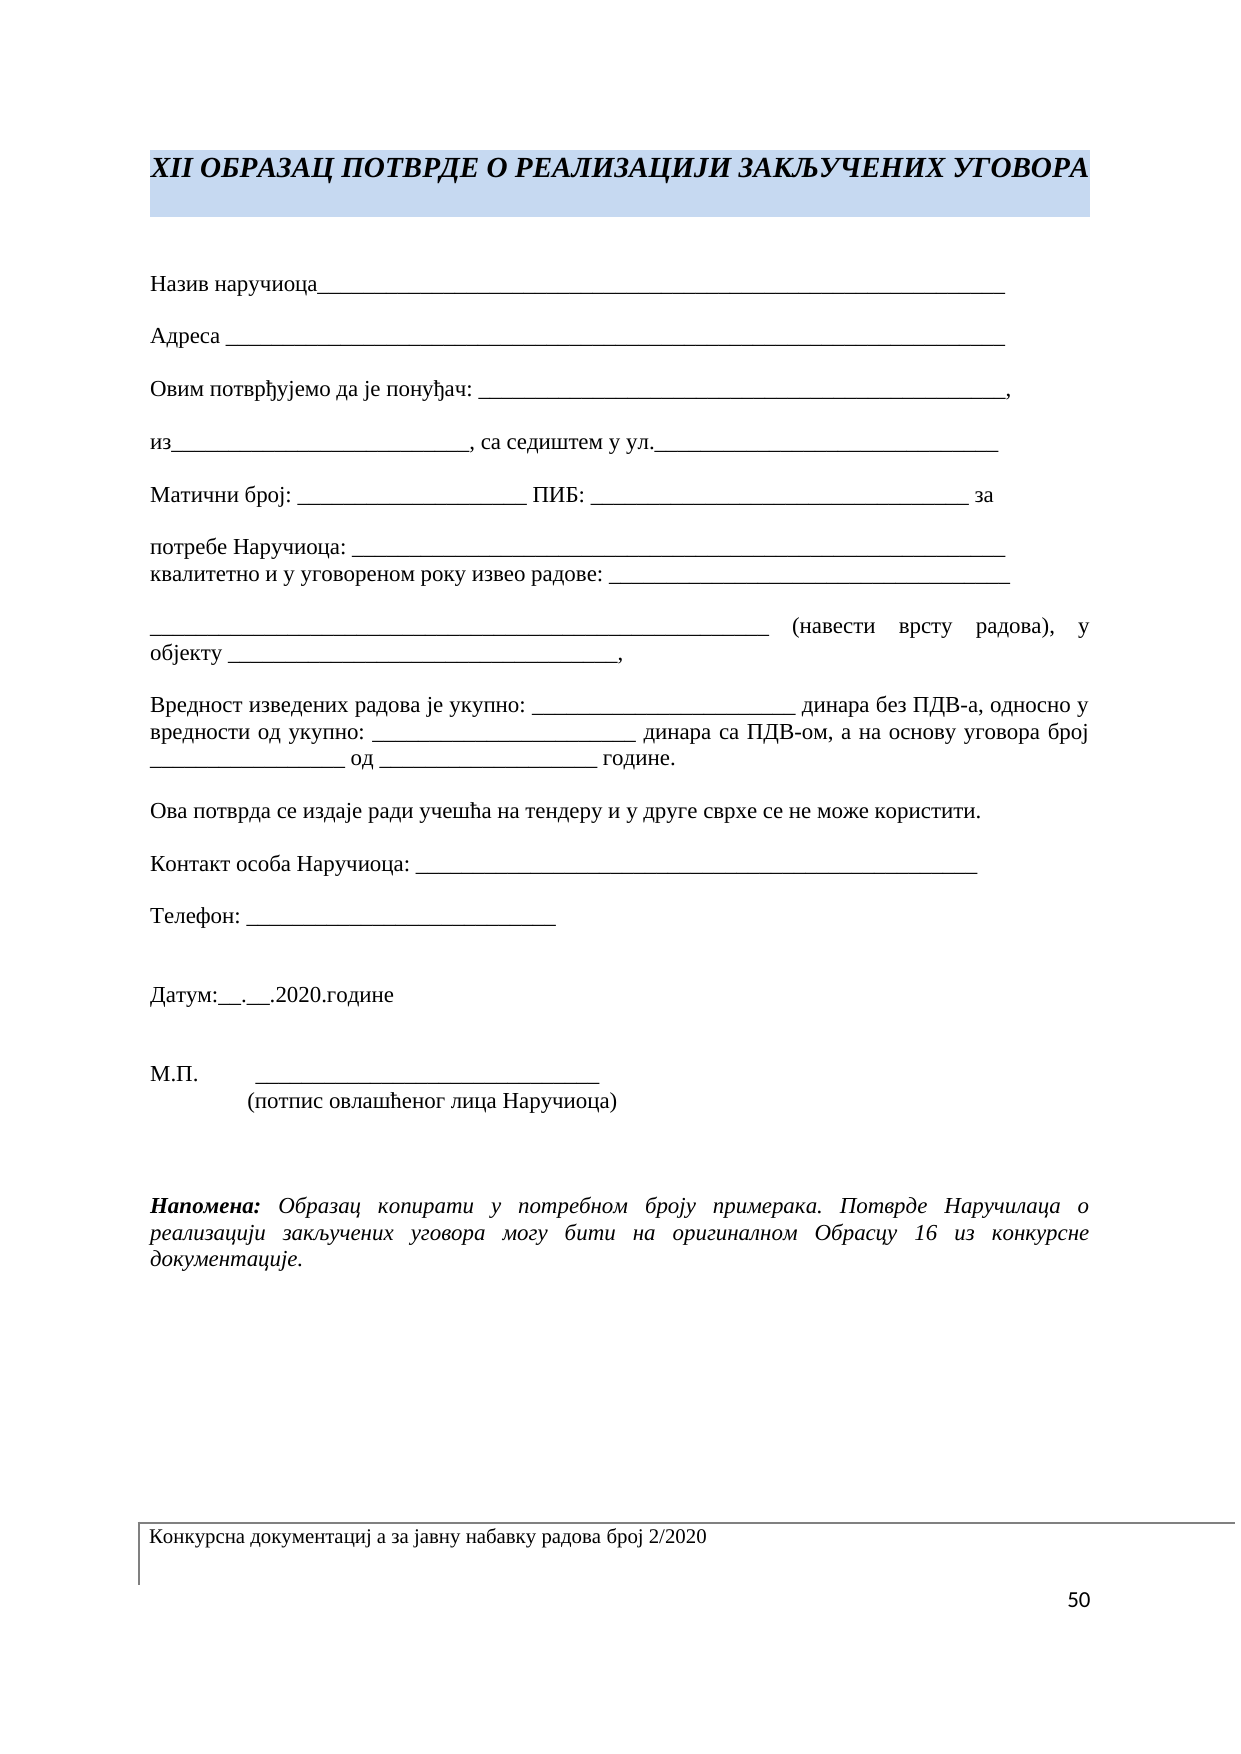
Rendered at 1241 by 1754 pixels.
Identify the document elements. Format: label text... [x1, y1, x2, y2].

text Датум:__.__.2020.године [150, 981, 1090, 1008]
text потребе Наручиоца: _________________________________________________________ [150, 533, 1090, 560]
text М.П. ______________________________ [150, 1060, 1090, 1087]
text Ова потврда се издаје ради учешћа на тендеру и у друге сврхе се не може користити. [150, 797, 1090, 823]
text ______________________________________________________ (навести врсту радова), у објекту __________________________________, [150, 612, 1090, 665]
text Овим потврђујемо да је понуђач: ______________________________________________, [150, 375, 1090, 402]
text Назив наручиоца____________________________________________________________ [150, 270, 1090, 296]
text Контакт особа Наручиоца: _________________________________________________ [150, 849, 1090, 876]
text Напомена: Образац копирати у потребном броју примерака. Потврде Наручилаца о реализацији закључених уговора могу бити на оригиналном Обрасцу 16 из конкурсне документације. [150, 1192, 1090, 1271]
text квалитетно и у уговореном року извео радове: ___________________________________ [150, 560, 1090, 586]
text Адреса ____________________________________________________________________ [150, 322, 1090, 349]
text Телефон: ___________________________ [150, 902, 1090, 929]
text Матични број: ____________________ ПИБ: _________________________________ за [150, 481, 1090, 507]
text (потпис овлашћеног лица Наручиоца) [150, 1087, 1090, 1113]
text Вредност изведених радова је укупно: _______________________ динара без ПДВ-а, односно у вредности од укупно: _______________________ динара са ПДВ-ом, а на основу уговора број _________________ од ___________________ године. [150, 691, 1090, 771]
text из__________________________, са седиштем у ул.______________________________ [150, 428, 1090, 454]
text XII ОБРАЗАЦ ПОТВРДЕ О РЕАЛИЗАЦИЈИ ЗАКЉУЧЕНИХ УГОВОРА [150, 150, 1090, 183]
